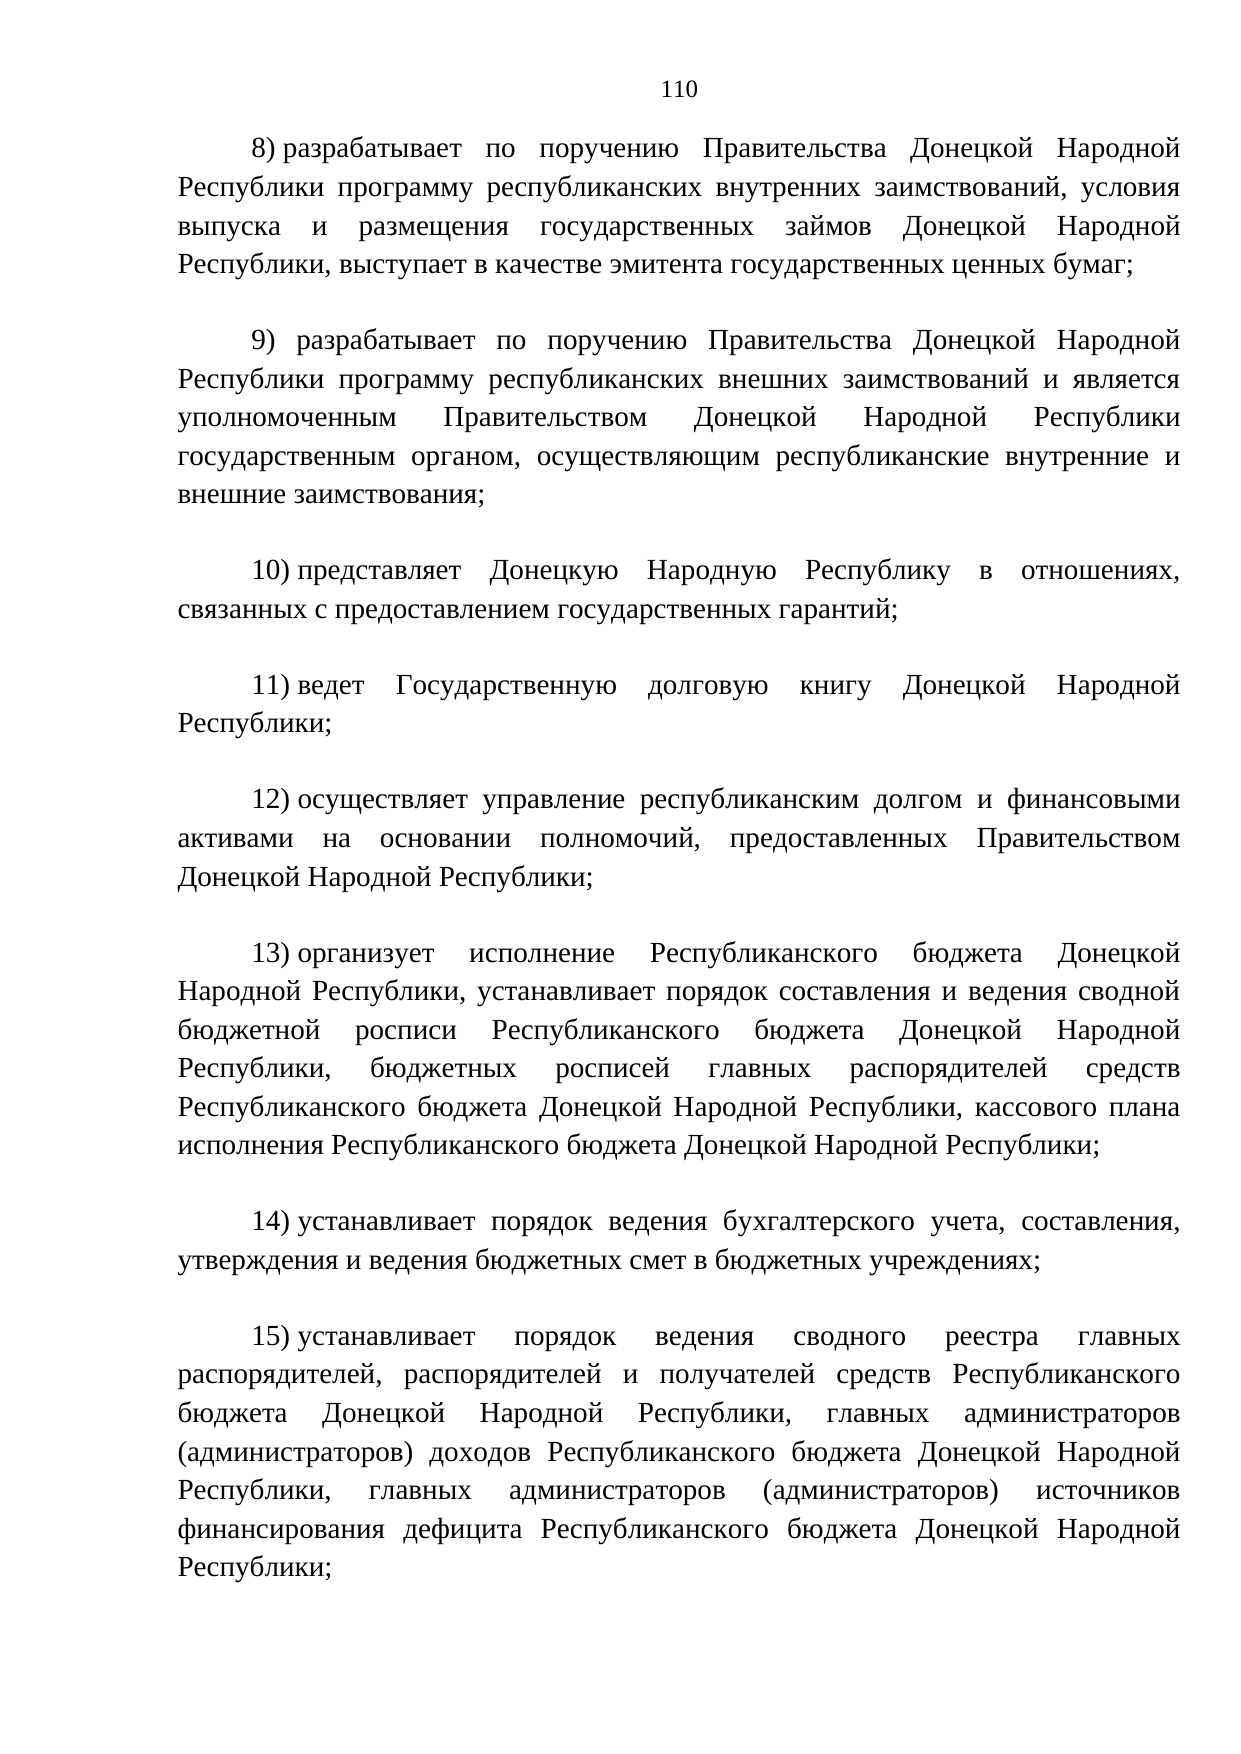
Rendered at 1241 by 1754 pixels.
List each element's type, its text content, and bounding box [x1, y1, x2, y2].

text 12) осуществляет управление республиканским долгом и финансовыми активами на основании полномочий, предоставленных Правительством Донецкой Народной Республики; [177, 782, 1181, 892]
text 13) организует исполнение Республиканского бюджета Донецкой Народной Республики, устанавливает порядок составления и ведения сводной бюджетной росписи Республиканского бюджета Донецкой Народной Республики, бюджетных росписей главных распорядителей средств Республиканского бюджета Донецкой Народной Республики, кассового плана исполнения Республиканского бюджета Донецкой Народной Республики; [177, 935, 1181, 1161]
text 15) устанавливает порядок ведения сводного реестра главных распорядителей, распорядителей и получателей средств Республиканского бюджета Донецкой Народной Республики, главных администраторов (администраторов) доходов Республиканского бюджета Донецкой Народной Республики, главных администраторов (администраторов) источников финансирования дефицита Республиканского бюджета Донецкой Народной Республики; [177, 1318, 1181, 1583]
text 10) представляет Донецкую Народную Республику в отношениях, связанных с предоставлением государственных гарантий; [177, 552, 1181, 624]
text 14) устанавливает порядок ведения бухгалтерского учета, составления, утверждения и ведения бюджетных смет в бюджетных учреждениях; [177, 1203, 1181, 1276]
text 9) разрабатывает по поручению Правительства Донецкой Народной Республики программу республиканских внешних заимствований и является уполномоченным Правительством Донецкой Народной Республики государственным органом, осуществляющим республиканские внутренние и внешние заимствования; [177, 322, 1181, 510]
text 8) разрабатывает по поручению Правительства Донецкой Народной Республики программу республиканских внутренних заимствований, условия выпуска и размещения государственных займов Донецкой Народной Республики, выступает в качестве эмитента государственных ценных бумаг; [177, 131, 1181, 280]
text 11) ведет Государственную долговую книгу Донецкой Народной Республики; [177, 667, 1181, 739]
